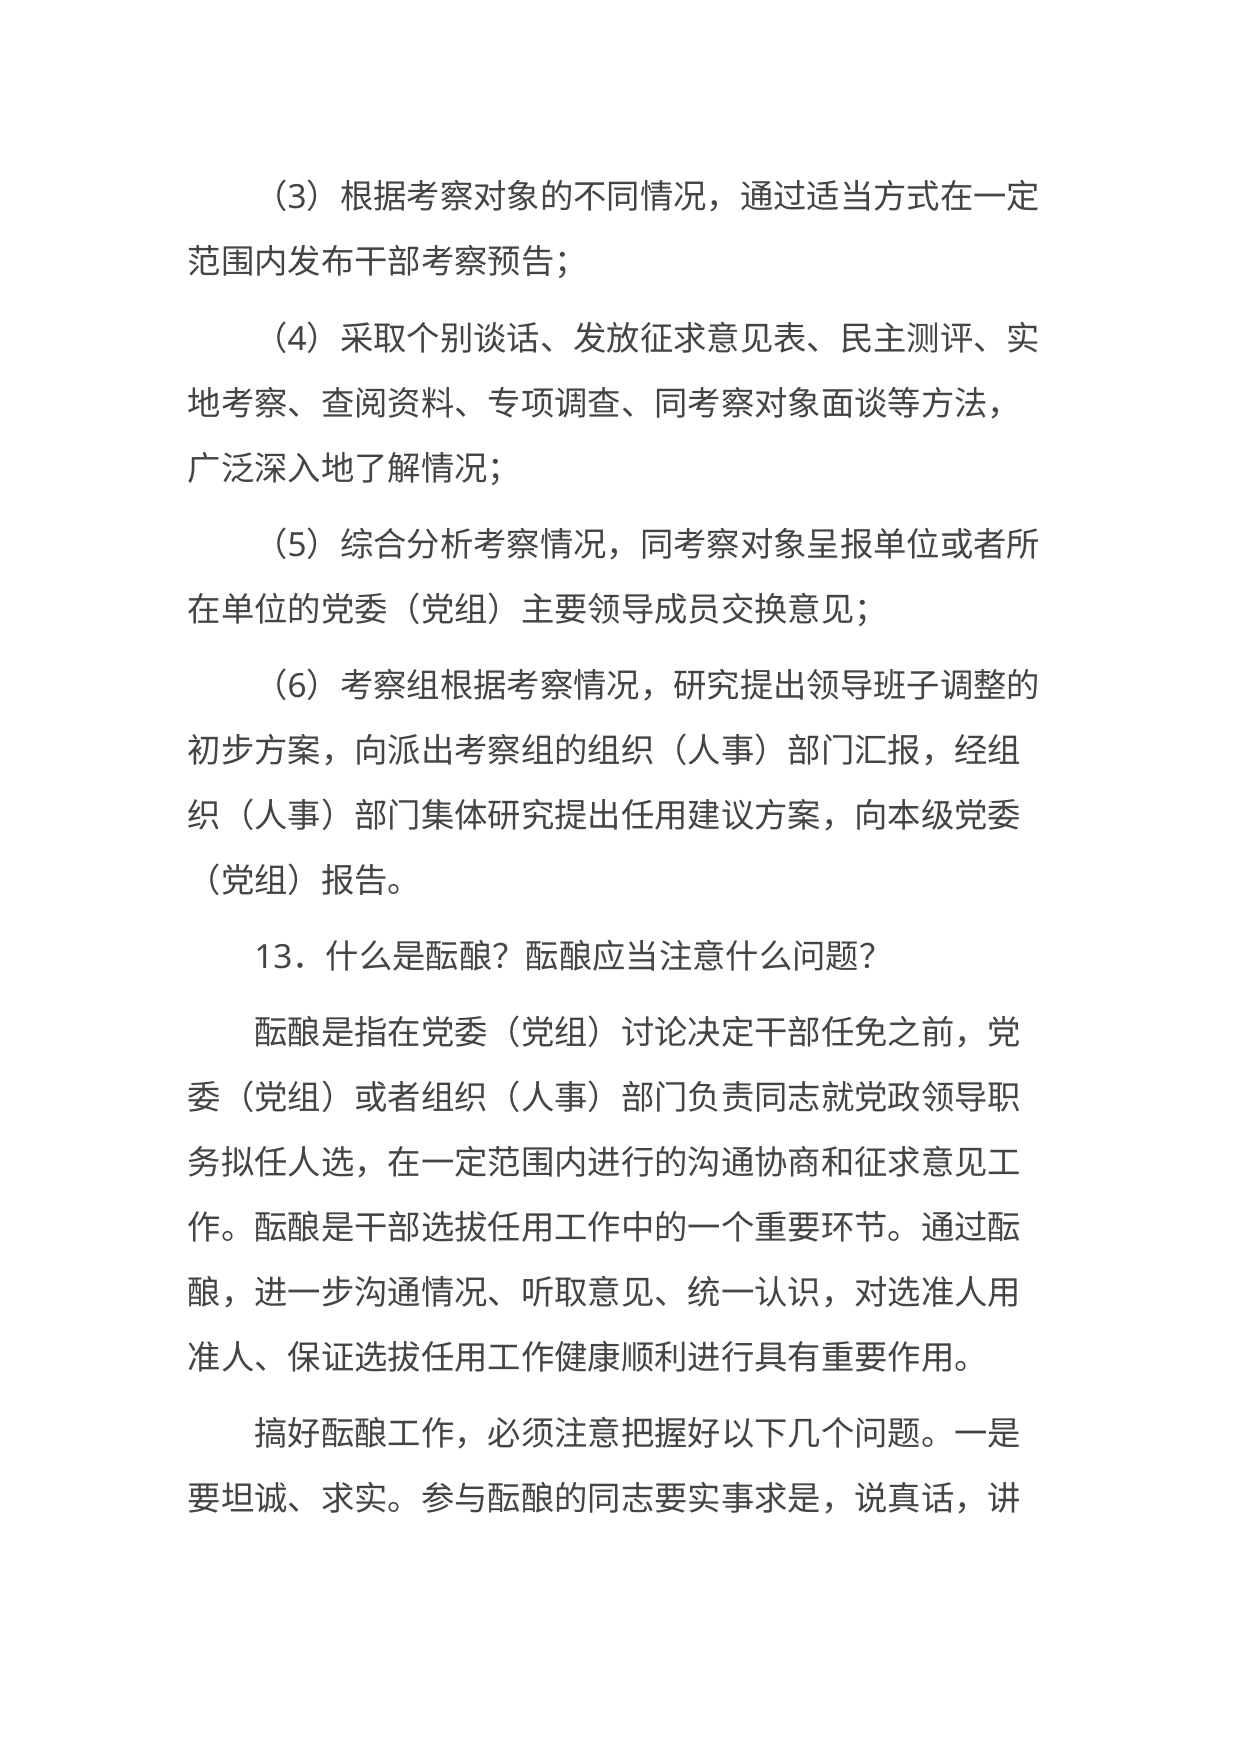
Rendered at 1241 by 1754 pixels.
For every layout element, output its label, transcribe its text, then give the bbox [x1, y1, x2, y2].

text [187, 1399, 1053, 1529]
text （6）考察组根据考察情况，研究提出领导班子调整的初步方案，向派出考察组的组织（人事）部门汇报，经组织（人事）部门集体研究提出任用建议方案，向本级党委（党组）报告。 [187, 650, 1053, 910]
text 酝酿是指在党委（党组）讨论决定干部任免之前，党委（党组）或者组织（人事）部门负责同志就党政领导职务拟任人选，在一定范围内进行的沟通协商和征求意见工作。酝酿是干部选拔任用工作中的一个重要环节。通过酝酿，进一步沟通情况、听取意见、统一认识，对选准人用准人、保证选拔任用工作健康顺利进行具有重要作用。 [187, 998, 1053, 1388]
text （5）综合分析考察情况，同考察对象呈报单位或者所在单位的党委（党组）主要领导成员交换意见； [187, 509, 1053, 639]
text 13．什么是酝酿？酝酿应当注意什么问题？ [187, 922, 1053, 987]
text （4）采取个别谈话、发放征求意见表、民主测评、实地考察、查阅资料、专项调查、同考察对象面谈等方法，广泛深入地了解情况； [187, 303, 1053, 498]
text （3）根据考察对象的不同情况，通过适当方式在一定范围内发布干部考察预告； [187, 162, 1053, 292]
